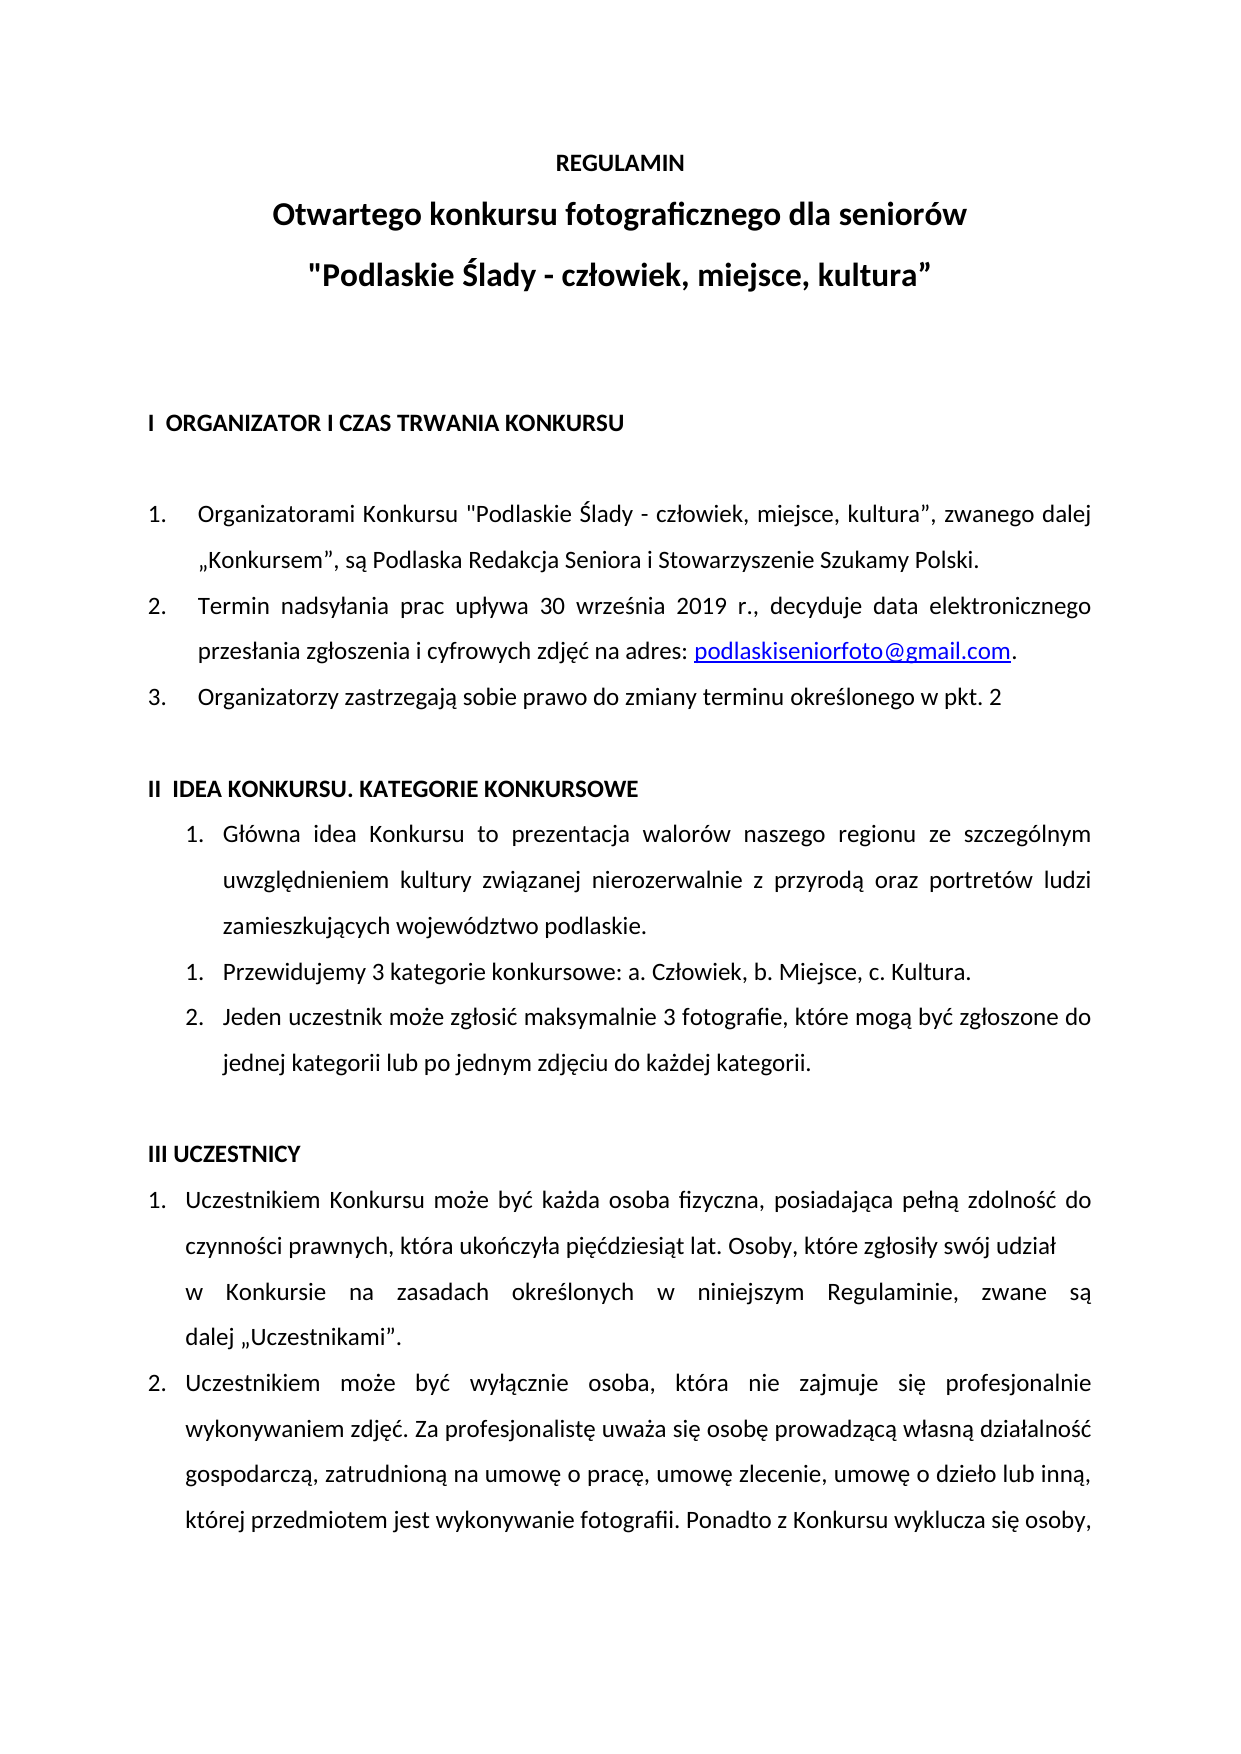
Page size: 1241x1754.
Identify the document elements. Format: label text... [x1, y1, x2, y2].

list Organizatorzy zastrzegają sobie prawo do zmiany terminu określonego w pkt. 2 [148, 681, 1093, 712]
list Organizatorami Konkursu "Podlaskie Ślady - człowiek, miejsce, kultura”, zwanego dalej „Konkursem”, są Podlaska Redakcja Seniora i Stowarzyszenie Szukamy Polski. [148, 498, 1093, 574]
list Jeden uczestnik może zgłosić maksymalnie 3 fotografie, które mogą być zgłoszone do jednej kategorii lub po jednym zdjęciu do każdej kategorii. [185, 1001, 1093, 1078]
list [148, 1367, 1093, 1535]
text "Podlaskie Ślady - człowiek, miejsce, kultura” [148, 254, 1093, 295]
text I ORGANIZATOR I CZAS TRWANIA KONKURSU [148, 407, 1093, 437]
list Główna idea Konkursu to prezentacja walorów naszego regionu ze szczególnym uwzględnieniem kultury związanej nierozerwalnie z przyrodą oraz portretów ludzi zamieszkujących województwo podlaskie. [185, 818, 1093, 940]
list Przewidujemy 3 kategorie konkursowe: a. Człowiek, b. Miejsce, c. Kultura. [185, 956, 1093, 986]
text Otwartego konkursu fotograficznego dla seniorów [148, 193, 1093, 234]
list Uczestnikiem Konkursu może być każda osoba fizyczna, posiadająca pełną zdolność do czynności prawnych, która ukończyła pięćdziesiąt lat. Osoby, które zgłosiły swój udział w Konkursie na zasadach określonych w niniejszym Regulaminie, zwane są dalej „Uczestnikami”. [148, 1184, 1093, 1352]
text REGULAMIN [148, 148, 1093, 178]
text II IDEA KONKURSU. KATEGORIE KONKURSOWE [148, 773, 1093, 803]
text III UCZESTNICY [148, 1138, 1093, 1169]
list Termin nadsyłania prac upływa 30 września 2019 r., decyduje data elektronicznego przesłania zgłoszenia i cyfrowych zdjęć na adres: podlaskiseniorfoto@gmail.com. [148, 590, 1093, 666]
